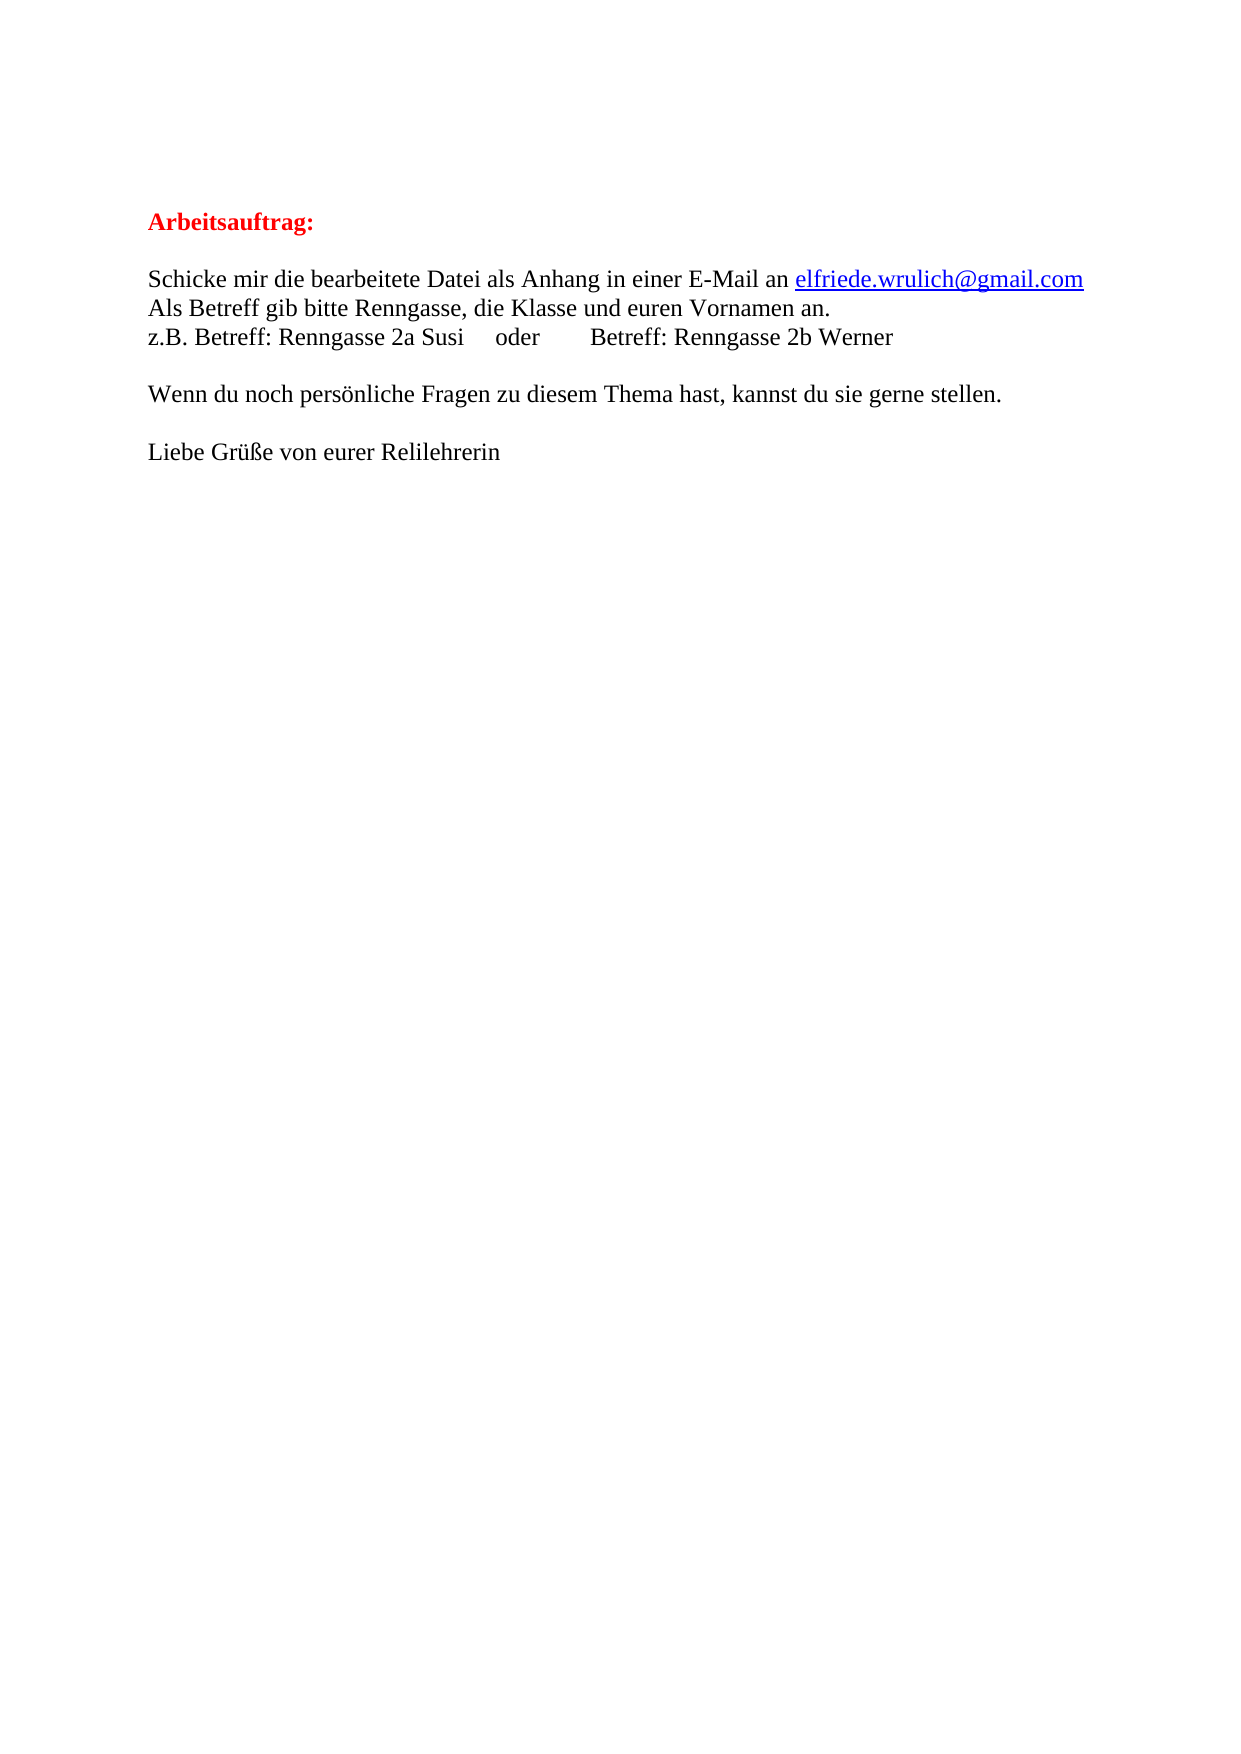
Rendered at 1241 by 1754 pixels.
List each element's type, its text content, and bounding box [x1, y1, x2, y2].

text Als Betreff gib bitte Renngasse, die Klasse und euren Vornamen an. [148, 293, 1093, 322]
text Liebe Grüße von eurer Relilehrerin [148, 437, 1093, 466]
text Schicke mir die bearbeitete Datei als Anhang in einer E-Mail an elfriede.wrulich@gmail.com [148, 264, 1093, 293]
text z.B. Betreff: Renngasse 2a Susi oder Betreff: Renngasse 2b Werner [148, 322, 1093, 351]
text Arbeitsauftrag: [148, 207, 1093, 236]
text Wenn du noch persönliche Fragen zu diesem Thema hast, kannst du sie gerne stellen. [148, 379, 1093, 408]
